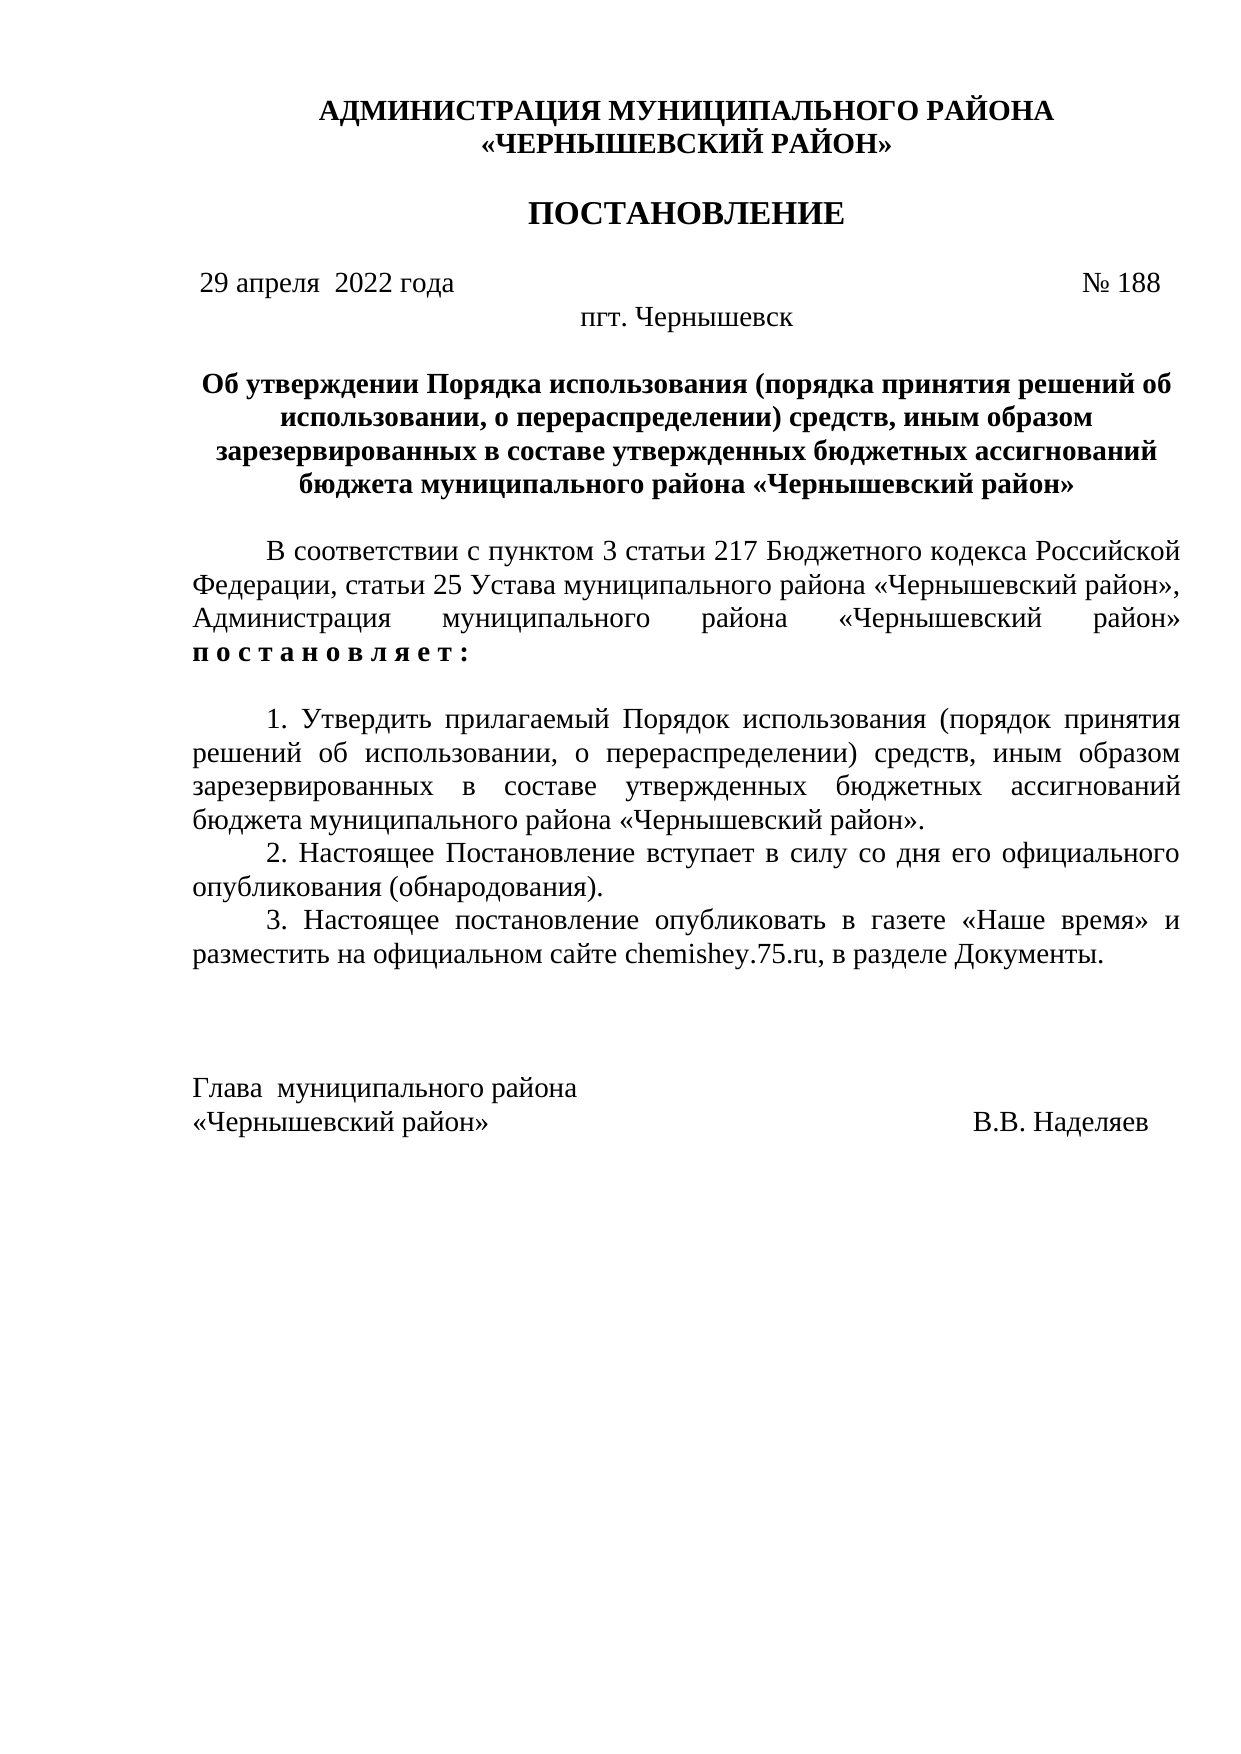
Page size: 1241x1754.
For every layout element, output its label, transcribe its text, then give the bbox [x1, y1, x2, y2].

text 1. Утвердить прилагаемый Порядок использования (порядок принятия решений об использовании, о перераспределении) средств, иным образом зарезервированных в составе утвержденных бюджетных ассигнований бюджета муниципального района «Чернышевский район». [192, 701, 1181, 835]
subtitle АДМИНИСТРАЦИЯ МУНИЦИПАЛЬНОГО РАЙОНА [192, 93, 1181, 126]
subtitle ПОСТАНОВЛЕНИЕ [192, 193, 1181, 232]
text «Чернышевский район» В.В. Наделяев [192, 1104, 1181, 1137]
text В соответствии с пунктом 3 статьи 217 Бюджетного кодекса Российской Федерации, статьи 25 Устава муниципального района «Чернышевский район», Администрация муниципального района «Чернышевский район» постановляет: [192, 533, 1181, 668]
text 29 апреля 2022 года № 188 [192, 265, 1181, 299]
subtitle «ЧЕРНЫШЕВСКИЙ РАЙОН» [192, 126, 1181, 160]
text пгт. Чернышевск [192, 299, 1181, 332]
text 3. Настоящее постановление опубликовать в газете «Наше время» и разместить на официальном сайте chemishey.75.ru, в разделе Документы. [192, 902, 1181, 969]
text Об утверждении Порядка использования (порядка принятия решений об использовании, о перераспределении) средств, иным образом зарезервированных в составе утвержденных бюджетных ассигнований бюджета муниципального района «Чернышевский район» [192, 366, 1181, 500]
text Глава муниципального района [192, 1070, 1181, 1104]
text 2. Настоящее Постановление вступает в силу со дня его официального опубликования (обнародования). [192, 835, 1181, 902]
